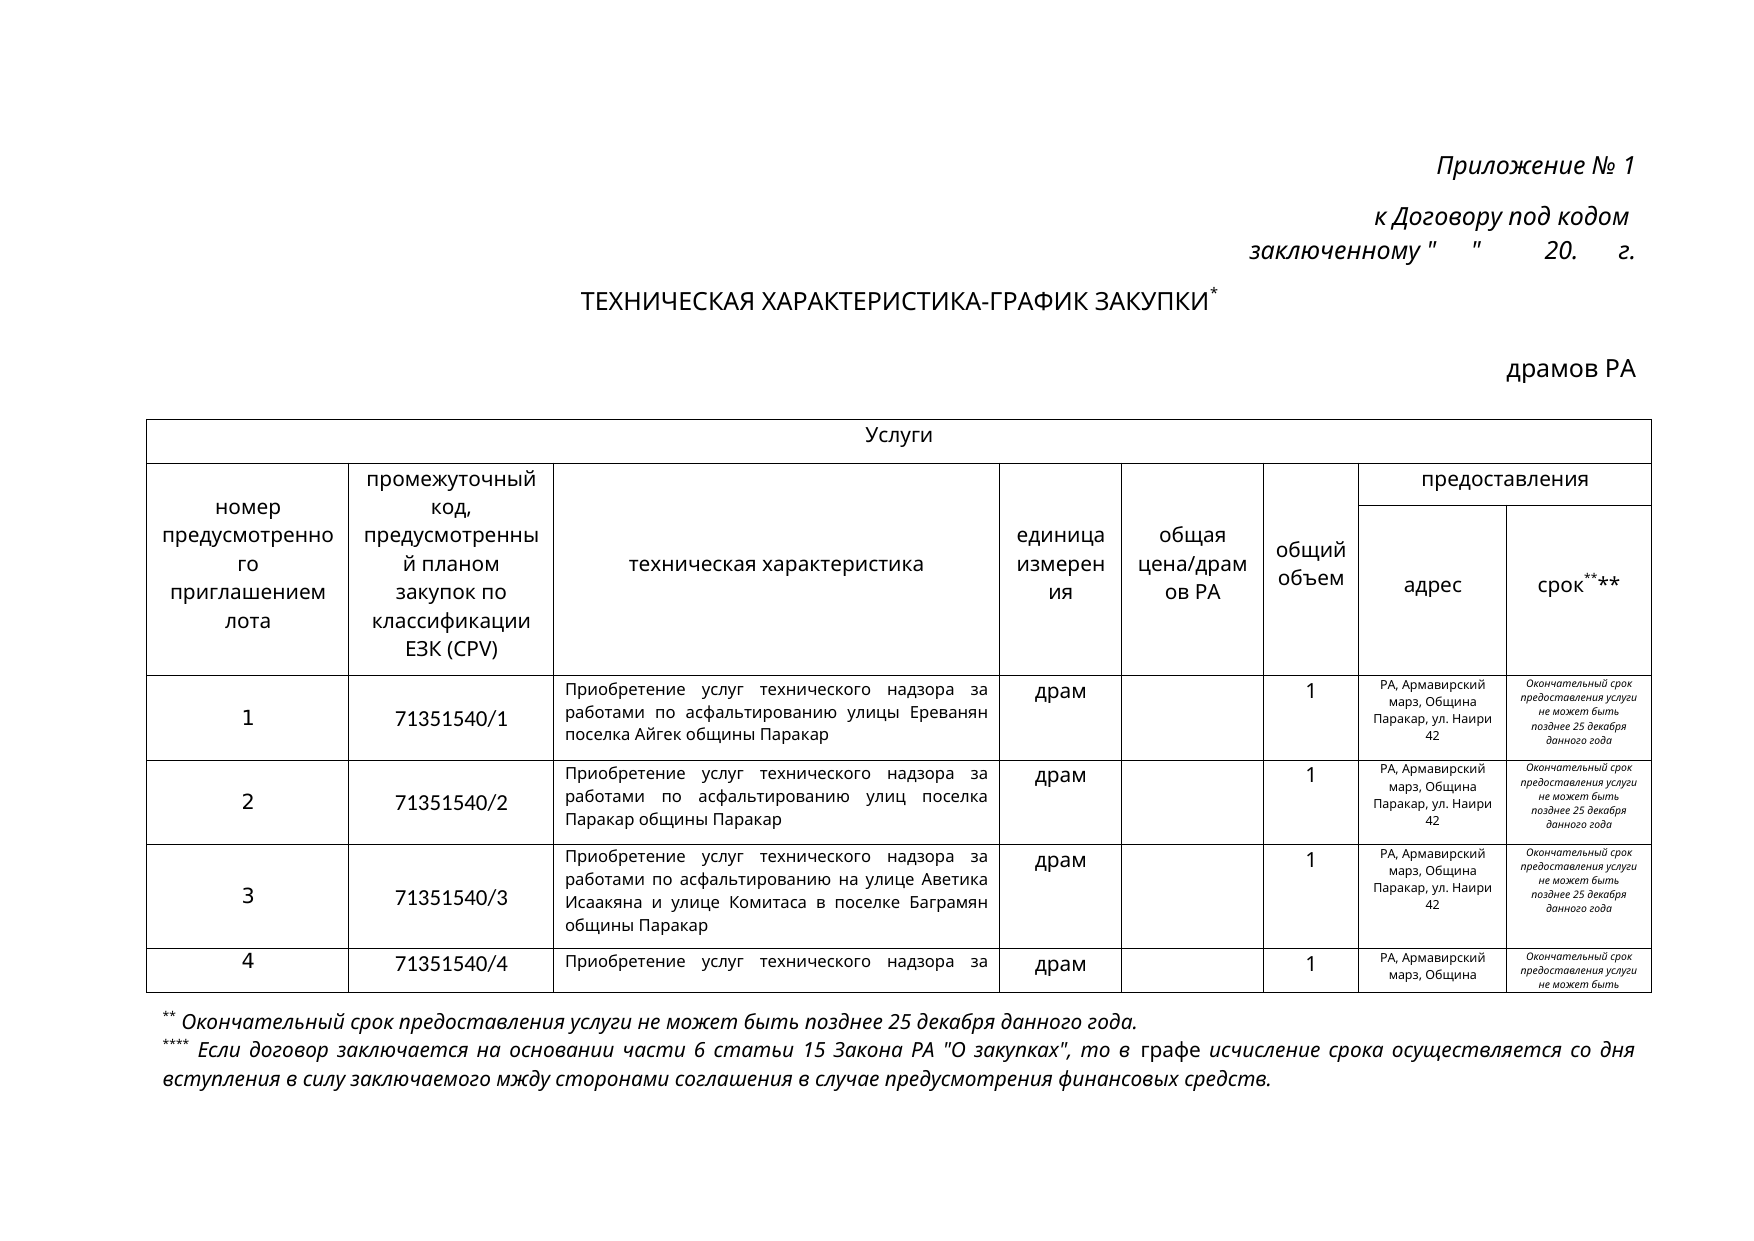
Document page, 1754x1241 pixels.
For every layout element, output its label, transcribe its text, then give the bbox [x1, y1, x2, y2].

table_cell драм [1000, 845, 1121, 948]
table_cell [1122, 845, 1263, 948]
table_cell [554, 949, 999, 992]
table_cell номер предусмотренного приглашением лота [147, 464, 348, 675]
table_cell РА, Армавирский марз, Община Паракар, ул. Наири 42 [1359, 676, 1506, 759]
table_cell общая цена/драмов РА [1122, 464, 1263, 675]
text к Договору под кодом заключенному " " 20. г. [162, 198, 1636, 267]
table_cell Oкончательный срок предоставления услуги не может быть позднее 25 декабря данного года [1507, 845, 1651, 948]
table_cell 1 [1264, 949, 1358, 992]
table_cell 3 [147, 845, 348, 948]
table_cell 1 [1264, 845, 1358, 948]
table_cell 71351540/2 [349, 761, 553, 844]
table_cell техническая характеристика [554, 464, 999, 675]
table_cell Приобретение услуг технического надзора за работами по асфальтированию улиц поселка Паракар общины Паракар [554, 761, 999, 844]
table_cell [1122, 761, 1263, 844]
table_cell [1507, 949, 1651, 992]
table_cell общий объем [1264, 464, 1358, 675]
table_cell адрес [1359, 506, 1506, 675]
table_cell 71351540/1 [349, 676, 553, 759]
table_cell драм [1000, 949, 1121, 992]
table_cell 71351540/4 [349, 949, 553, 992]
table_cell РА, Армавирский марз, Община Паракар, ул. Наири 42 [1359, 845, 1506, 948]
table_cell 71351540/3 [349, 845, 553, 948]
table_cell Oкончательный срок предоставления услуги не может быть позднее 25 декабря данного года [1507, 761, 1651, 844]
table_cell 1 [1264, 676, 1358, 759]
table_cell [1359, 949, 1506, 992]
table_cell [1122, 676, 1263, 759]
table_cell РА, Армавирский марз, Община Паракар, ул. Наири 42 [1359, 761, 1506, 844]
table_cell Приобретение услуг технического надзора за работами по асфальтированию на улице Аветика Исаакяна и улице Комитаса в поселке Баграмян общины Паракар [554, 845, 999, 948]
text драмов РА [162, 351, 1636, 385]
table_cell драм [1000, 676, 1121, 759]
table_cell драм [1000, 761, 1121, 844]
table_cell срок** [1507, 506, 1651, 675]
text Приложение № 1 [162, 148, 1636, 182]
table_cell [1122, 949, 1263, 992]
table_cell 2 [147, 761, 348, 844]
table_cell 1 [1264, 761, 1358, 844]
table_header Услуги [147, 420, 1651, 463]
table_cell промежуточный код, предусмотренный планом закупок по классификации ЕЗК (CPV) [349, 464, 553, 675]
table_cell Приобретение услуг технического надзора за работами по асфальтированию улицы Ереванян поселка Айгек общины Паракар [554, 676, 999, 759]
text ТЕХНИЧЕСКАЯ ХАРАКТЕРИСТИКА-ГРАФИК ЗАКУПКИ* [162, 283, 1636, 317]
table_cell 1 [147, 676, 348, 759]
table_cell единица измерения [1000, 464, 1121, 675]
table_cell 4 [147, 949, 348, 992]
table_cell Oкончательный срок предоставления услуги не может быть позднее 25 декабря данного года [1507, 676, 1651, 759]
table_cell предоставления [1359, 464, 1651, 504]
